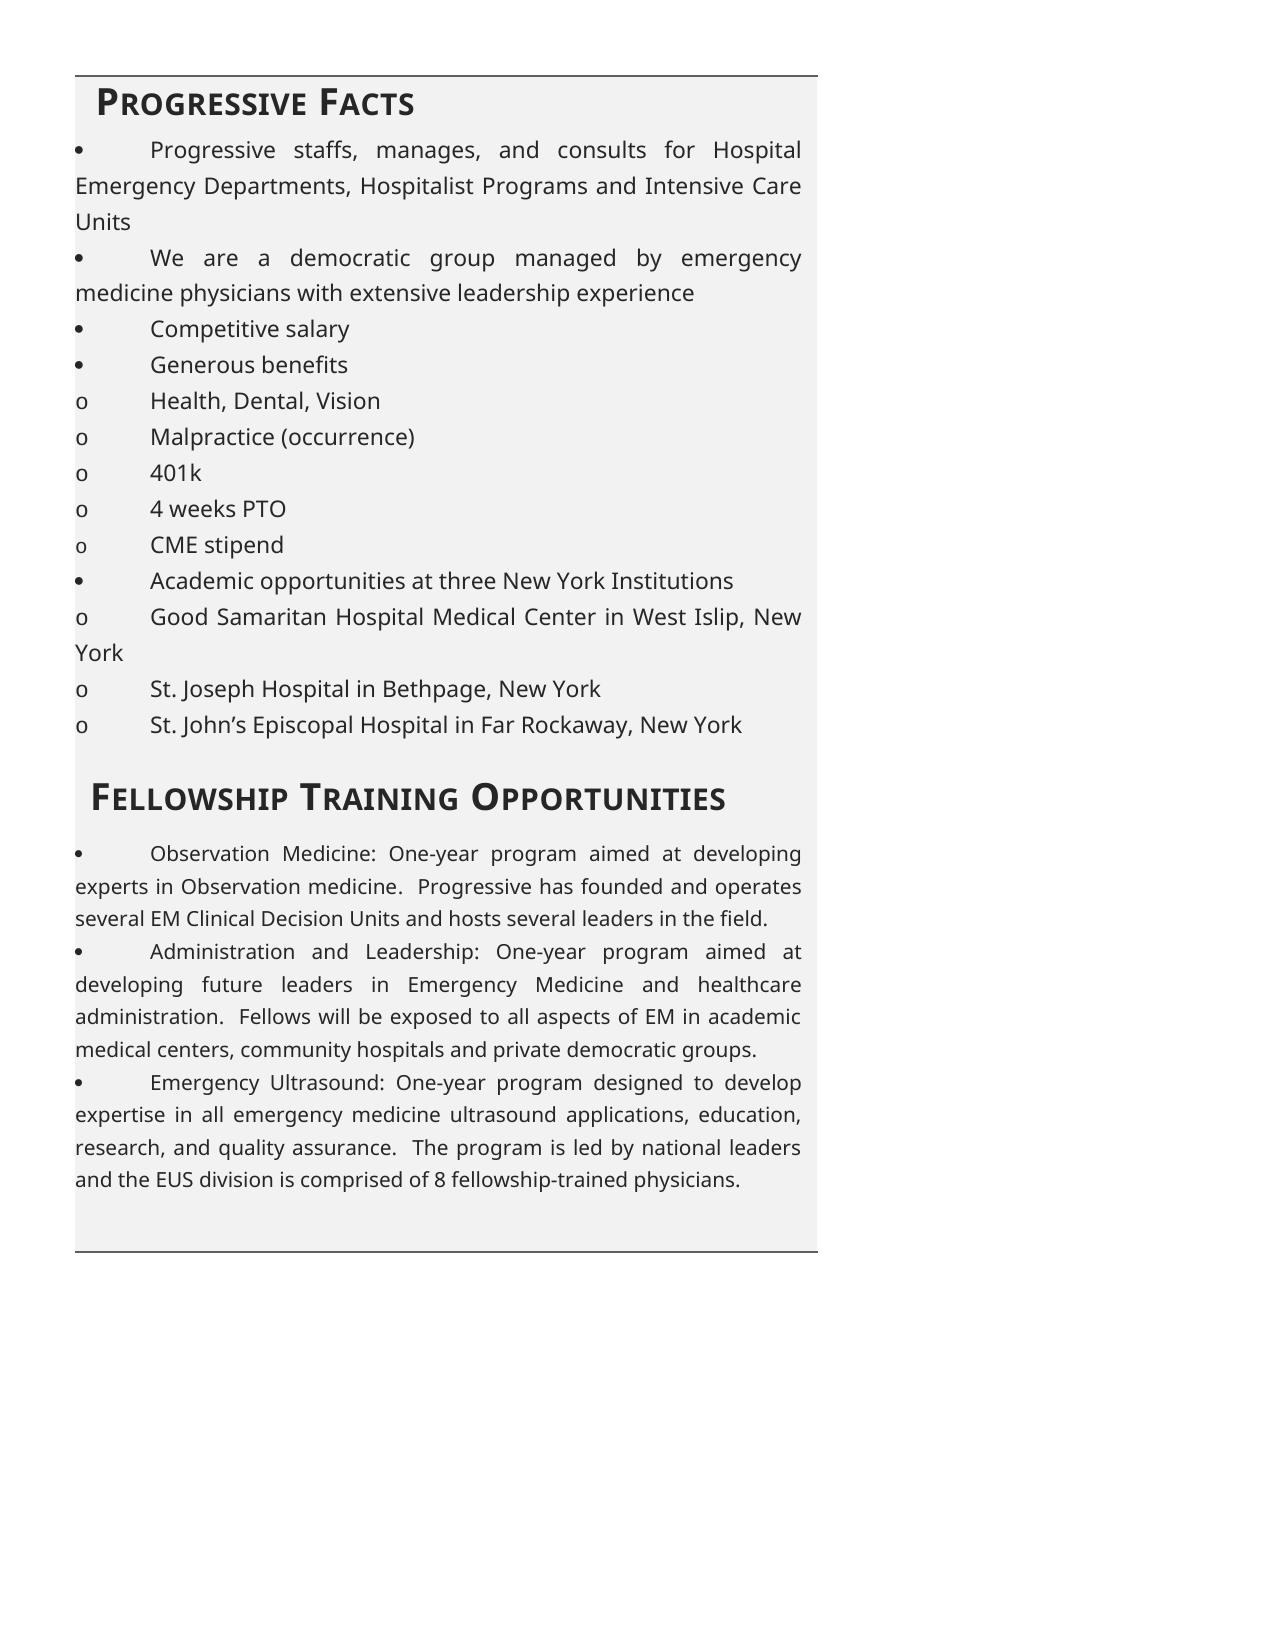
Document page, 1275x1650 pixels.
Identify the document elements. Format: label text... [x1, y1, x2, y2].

table_cell Progressive Facts Progressive staffs, manages, and consults for Hospital Emergency Departments, Hospitalist Programs and Intensive Care Units We are a democratic group managed by emergency medicine physicians with extensive leadership experience Competitive salary Generous benefits Health, Dental, Vision Malpractice (occurrence) 401k 4 weeks PTO CME stipend Academic opportunities at three New York Institutions Good Samaritan Hospital Medical Center in West Islip, New York St. Joseph Hospital in Bethpage, New York St. John’s Episcopal Hospital in Far Rockaway, New York Fellowship Training Opportunities Observation Medicine: One-year program aimed at developing experts in Observation medicine. Progressive has founded and operates several EM Clinical Decision Units and hosts several leaders in the field. Administration and Leadership: One-year program aimed at developing future leaders in Emergency Medicine and healthcare administration. Fellows will be exposed to all aspects of EM in academic medical centers, community hospitals and private democratic groups. Emergency Ultrasound: One-year program designed to develop expertise in all emergency medicine ultrasound applications, education, research, and quality assurance. The program is led by national leaders and the EUS division is comprised of 8 fellowship-trained physicians. [75, 77, 817, 1251]
